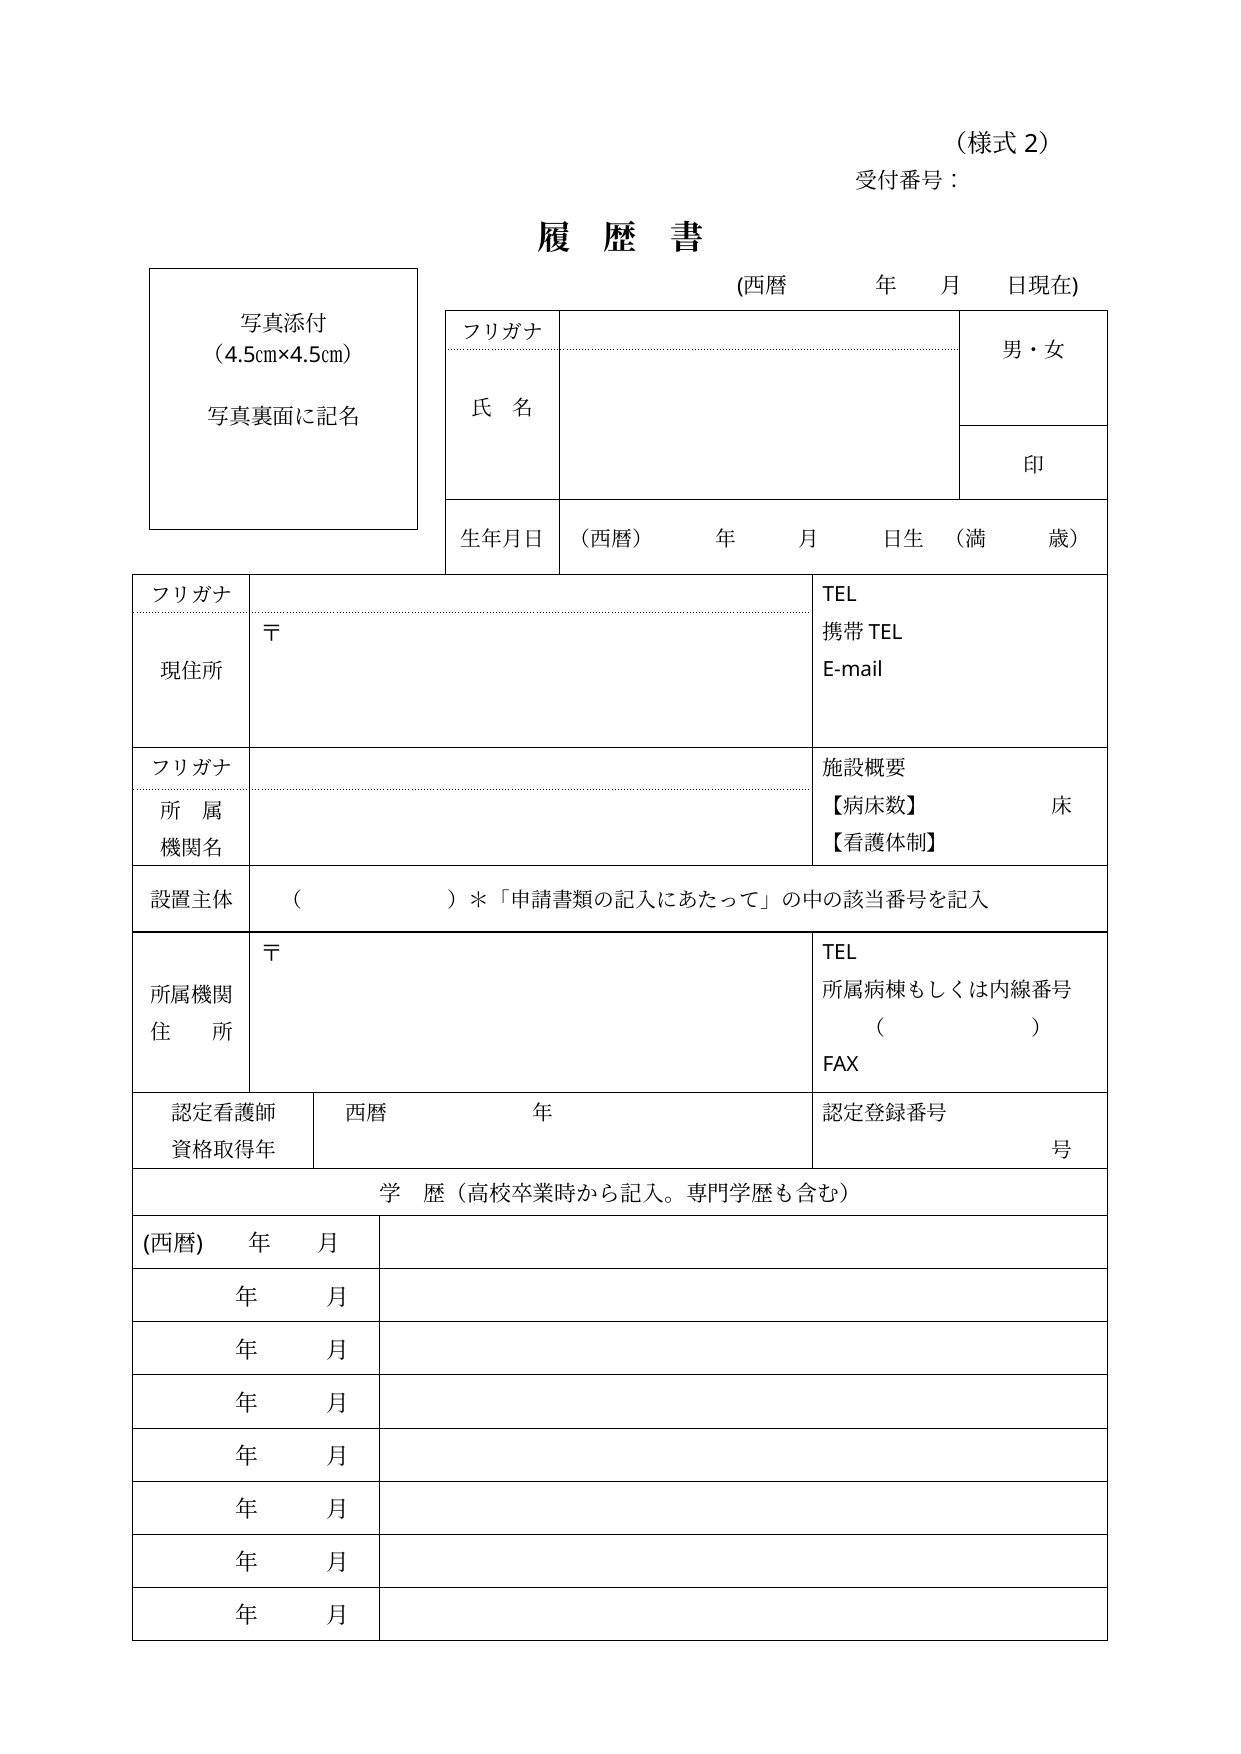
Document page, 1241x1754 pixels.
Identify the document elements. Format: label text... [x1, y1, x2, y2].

table_cell （西暦） 年 月 日生 （満 歳） [560, 500, 1107, 573]
table_cell [380, 1429, 1107, 1481]
table_cell 年 月 [133, 1588, 379, 1640]
table_cell [380, 1216, 1107, 1268]
table_cell 〒 [250, 612, 812, 747]
table_cell 生年月日 [446, 500, 559, 573]
table_cell [250, 748, 812, 789]
table_cell 〒 [250, 933, 812, 1092]
table_cell 年 月 [133, 1269, 379, 1321]
table_header [560, 311, 959, 349]
table_header 男・女 [960, 311, 1107, 425]
table_cell 年 月 [133, 1375, 379, 1427]
table_cell [380, 1482, 1107, 1534]
table_cell 現住所 [133, 612, 249, 747]
text （様式 2） [177, 123, 1063, 160]
table_cell 年 月 [133, 1429, 379, 1481]
table_cell 認定登録番号 号 [813, 1093, 1107, 1168]
text 受付番号： [177, 160, 1063, 198]
table_header フリガナ [446, 311, 559, 349]
table_cell （ ）＊「申請書類の記入にあたって」の中の該当番号を記入 [250, 866, 1107, 931]
table_cell フリガナ [133, 575, 249, 612]
table_cell (西暦) 年 月 [133, 1216, 379, 1268]
table_cell [380, 1588, 1107, 1640]
table_cell TEL 携帯TEL E-mail [813, 575, 1107, 747]
table_cell 設置主体 [133, 866, 249, 931]
table_cell 西暦 年 [314, 1093, 812, 1168]
table_cell 年 月 [133, 1482, 379, 1534]
table_cell 所属機関 住 所 [133, 933, 249, 1092]
table_cell TEL 所属病棟もしくは内線番号 （ ） FAX [813, 933, 1107, 1092]
table_cell [380, 1375, 1107, 1427]
table_cell [380, 1322, 1107, 1374]
table_cell 印 [960, 426, 1107, 498]
table_cell [380, 1269, 1107, 1321]
table_cell [380, 1535, 1107, 1587]
table_cell 認定看護師 資格取得年 [133, 1093, 313, 1168]
text 履 歴 書 [177, 198, 1063, 273]
table_cell [250, 575, 812, 612]
table_cell 所 属 機関名 [133, 789, 249, 865]
table_cell 年 月 [133, 1535, 379, 1587]
table_cell フリガナ [133, 748, 249, 789]
table_cell [560, 349, 959, 498]
table_cell 氏 名 [446, 349, 559, 498]
table_cell 学 歴（高校卒業時から記入。専門学歴も含む） [133, 1169, 1107, 1215]
table_cell [250, 789, 812, 865]
table_cell 年 月 [133, 1322, 379, 1374]
table_cell 施設概要 【病床数】 床 【看護体制】 [813, 748, 1107, 865]
